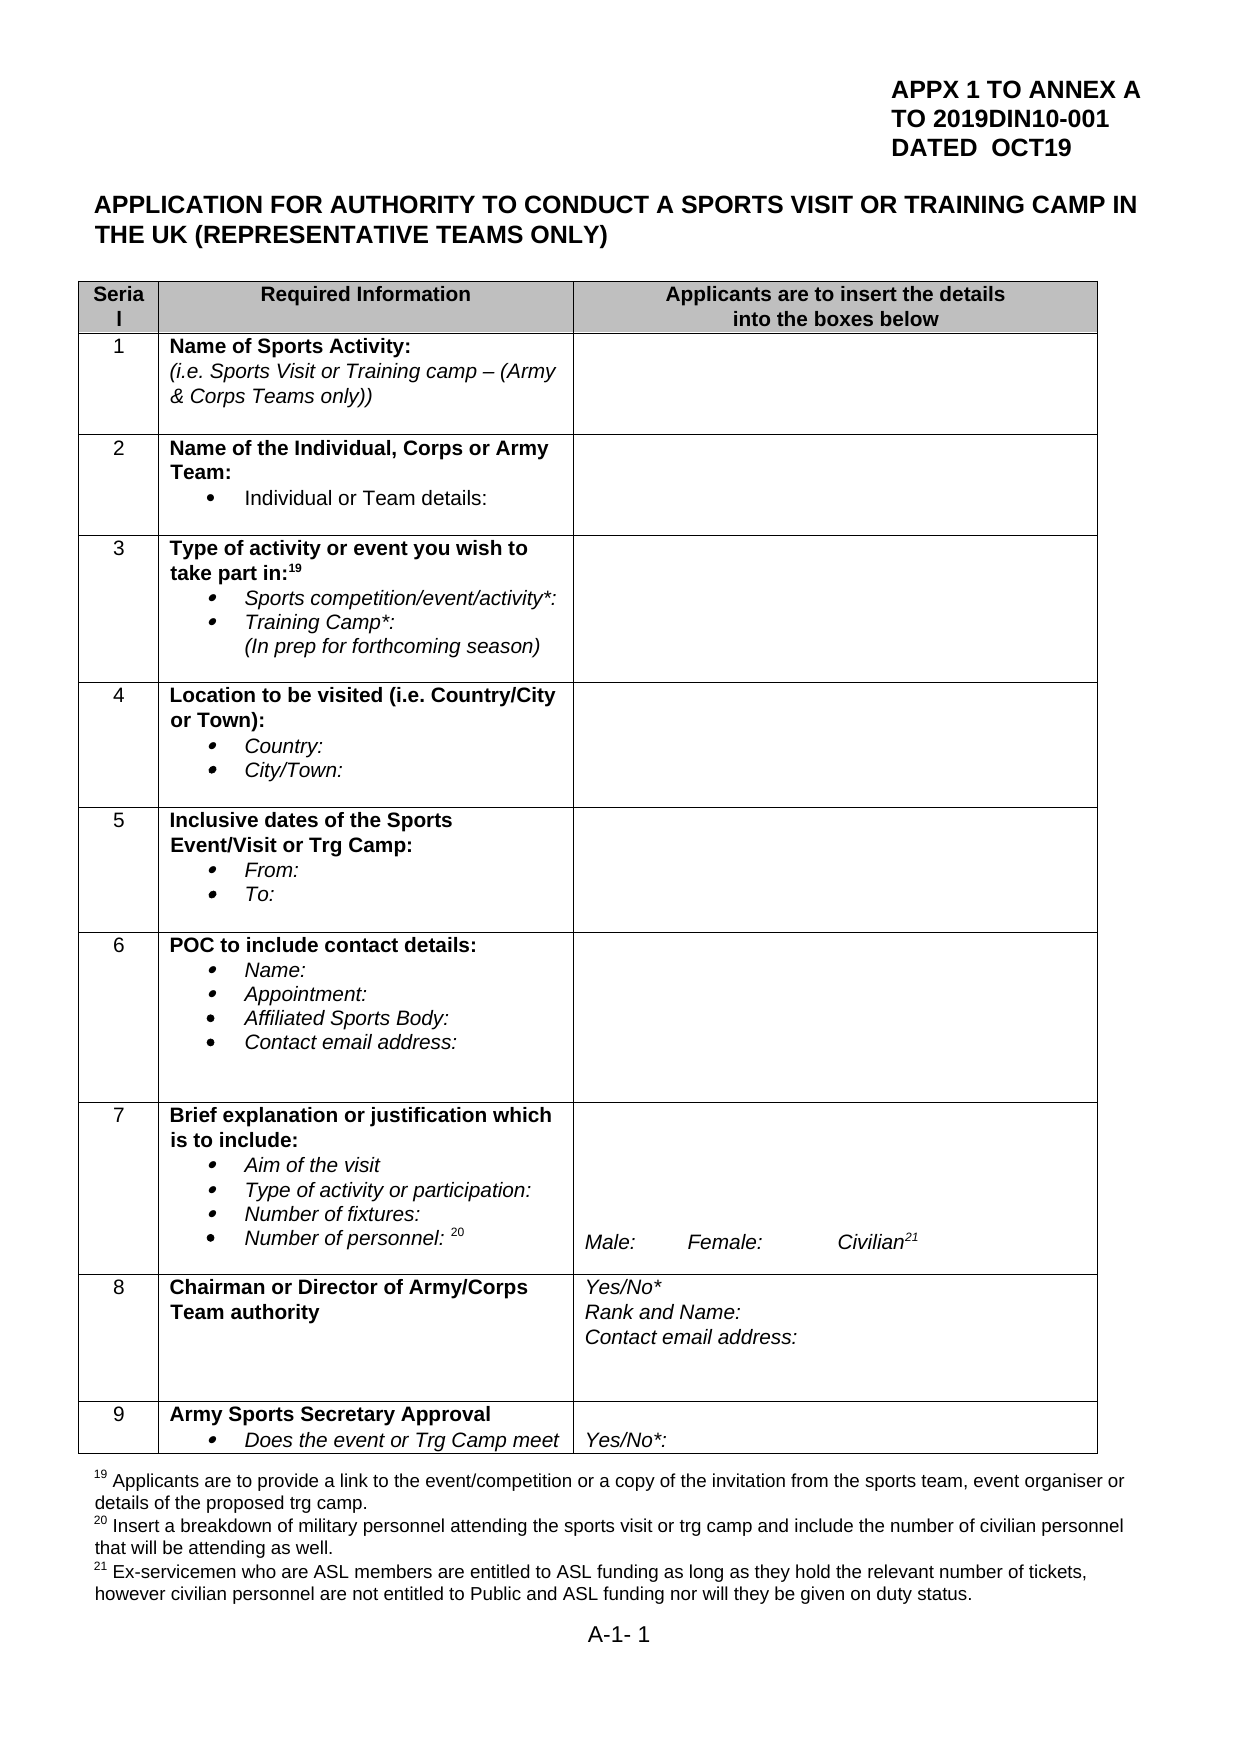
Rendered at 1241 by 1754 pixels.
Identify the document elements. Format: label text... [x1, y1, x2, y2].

table_cell 9 [79, 1402, 158, 1453]
table_cell Male: Female: Civilian [574, 1103, 1097, 1273]
table_cell Location to be visited (i.e. Country/City or Town): Country: City/Town: [159, 683, 573, 807]
table_cell Brief explanation or justification which is to include: Aim of the visit Type of activity or participation: Number of fixtures: Number of personnel: [159, 1103, 573, 1273]
table_cell [574, 334, 1097, 434]
table_cell [574, 683, 1097, 807]
text APPLICATION FOR AUTHORITY TO CONDUCT A SPORTS VISIT OR TRAINING CAMP IN THE UK (REPRESENTATIVE TEAMS ONLY) [94, 190, 1143, 249]
table_cell Yes/No* Rank and Name: Contact email address: [574, 1275, 1097, 1401]
table_cell Name of Sports Activity: (i.e. Sports Visit or Training camp – (Army & Corps Teams only)) [159, 334, 573, 434]
table_header Serial [79, 282, 158, 332]
table_cell 5 [79, 808, 158, 932]
table_cell Name of the Individual, Corps or Army Team: Individual or Team details: [159, 435, 573, 535]
table_header Required Information [159, 282, 573, 332]
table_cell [574, 1402, 1097, 1453]
table_cell 3 [79, 536, 158, 682]
table_cell Type of activity or event you wish to take part in: Sports competition/event/activity*: Training Camp*: (In prep for forthcoming season) [159, 536, 573, 682]
table_cell 7 [79, 1103, 158, 1273]
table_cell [159, 1402, 573, 1453]
table_cell 6 [79, 933, 158, 1102]
table_cell [574, 933, 1097, 1102]
table_cell 1 [79, 334, 158, 434]
table_header Applicants are to insert the details into the boxes below [574, 282, 1097, 332]
table_cell 8 [79, 1275, 158, 1401]
table_cell Inclusive dates of the Sports Event/Visit or Trg Camp: From: To: [159, 808, 573, 932]
table_cell Chairman or Director of Army/Corps Team authority [159, 1275, 573, 1401]
table_cell [574, 435, 1097, 535]
table_cell [574, 536, 1097, 682]
table_cell POC to include contact details: Name: Appointment: Affiliated Sports Body: Contact email address: [159, 933, 573, 1102]
table_cell 2 [79, 435, 158, 535]
table_cell 4 [79, 683, 158, 807]
table_cell [574, 808, 1097, 932]
